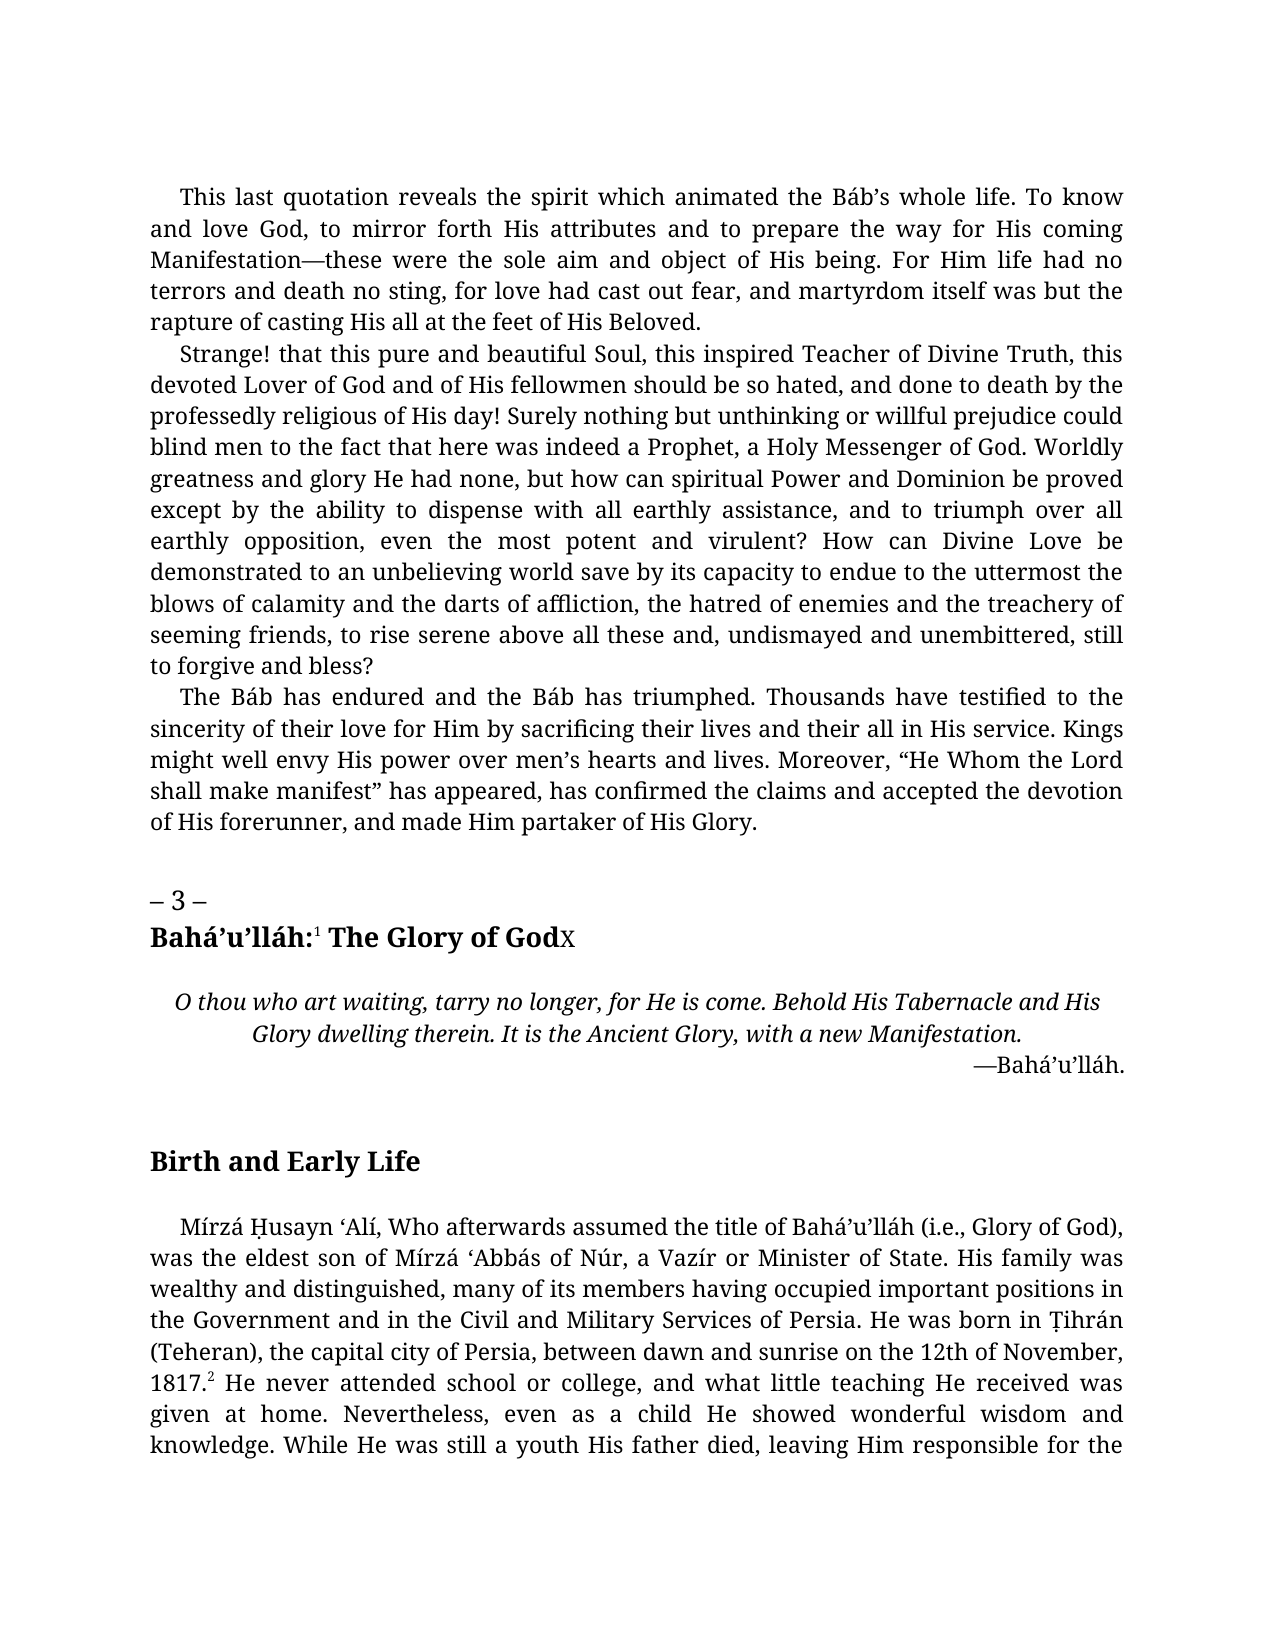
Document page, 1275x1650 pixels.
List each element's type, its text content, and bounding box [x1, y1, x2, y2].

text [150, 1211, 1125, 1461]
text Strange! that this pure and beautiful Soul, this inspired Teacher of Divine Truth, this devoted Lover of God and of His fellowmen should be so hated, and done to death by the professedly religious of His day! Surely nothing but unthinking or willful prejudice could blind men to the fact that here was indeed a Prophet, a Holy Messenger of God. Worldly greatness and glory He had none, but how can spiritual Power and Dominion be proved except by the ability to dispense with all earthly assistance, and to triumph over all earthly opposition, even the most potent and virulent? How can Divine Love be demonstrated to an unbelieving world save by its capacity to endue to the uttermost the blows of calamity and the darts of affliction, the hatred of enemies and the treachery of seeming friends, to rise serene above all these and, undismayed and unembittered, still to forgive and bless? [150, 337, 1125, 681]
text This last quotation reveals the spirit which animated the Báb’s whole life. To know and love God, to mirror forth His attributes and to prepare the way for His coming Manifestation—these were the sole aim and object of His being. For Him life had no terrors and death no sting, for love had cast out fear, and martyrdom itself was but the rapture of casting His all at the feet of His Beloved. [150, 181, 1125, 337]
text —Bahá’u’lláh. [150, 1049, 1125, 1080]
text The Báb has endured and the Báb has triumphed. Thousands have testified to the sincerity of their love for Him by sacrificing their lives and their all in His service. Kings might well envy His power over men’s hearts and lives. Moreover, “He Whom the Lord shall make manifest” has appeared, has confirmed the claims and accepted the devotion of His forerunner, and made Him partaker of His Glory. [150, 681, 1125, 837]
text O thou who art waiting, tarry no longer, for He is come. Behold His Tabernacle and His Glory dwelling therein. It is the Ancient Glory, with a new Manifestation. [150, 986, 1125, 1049]
